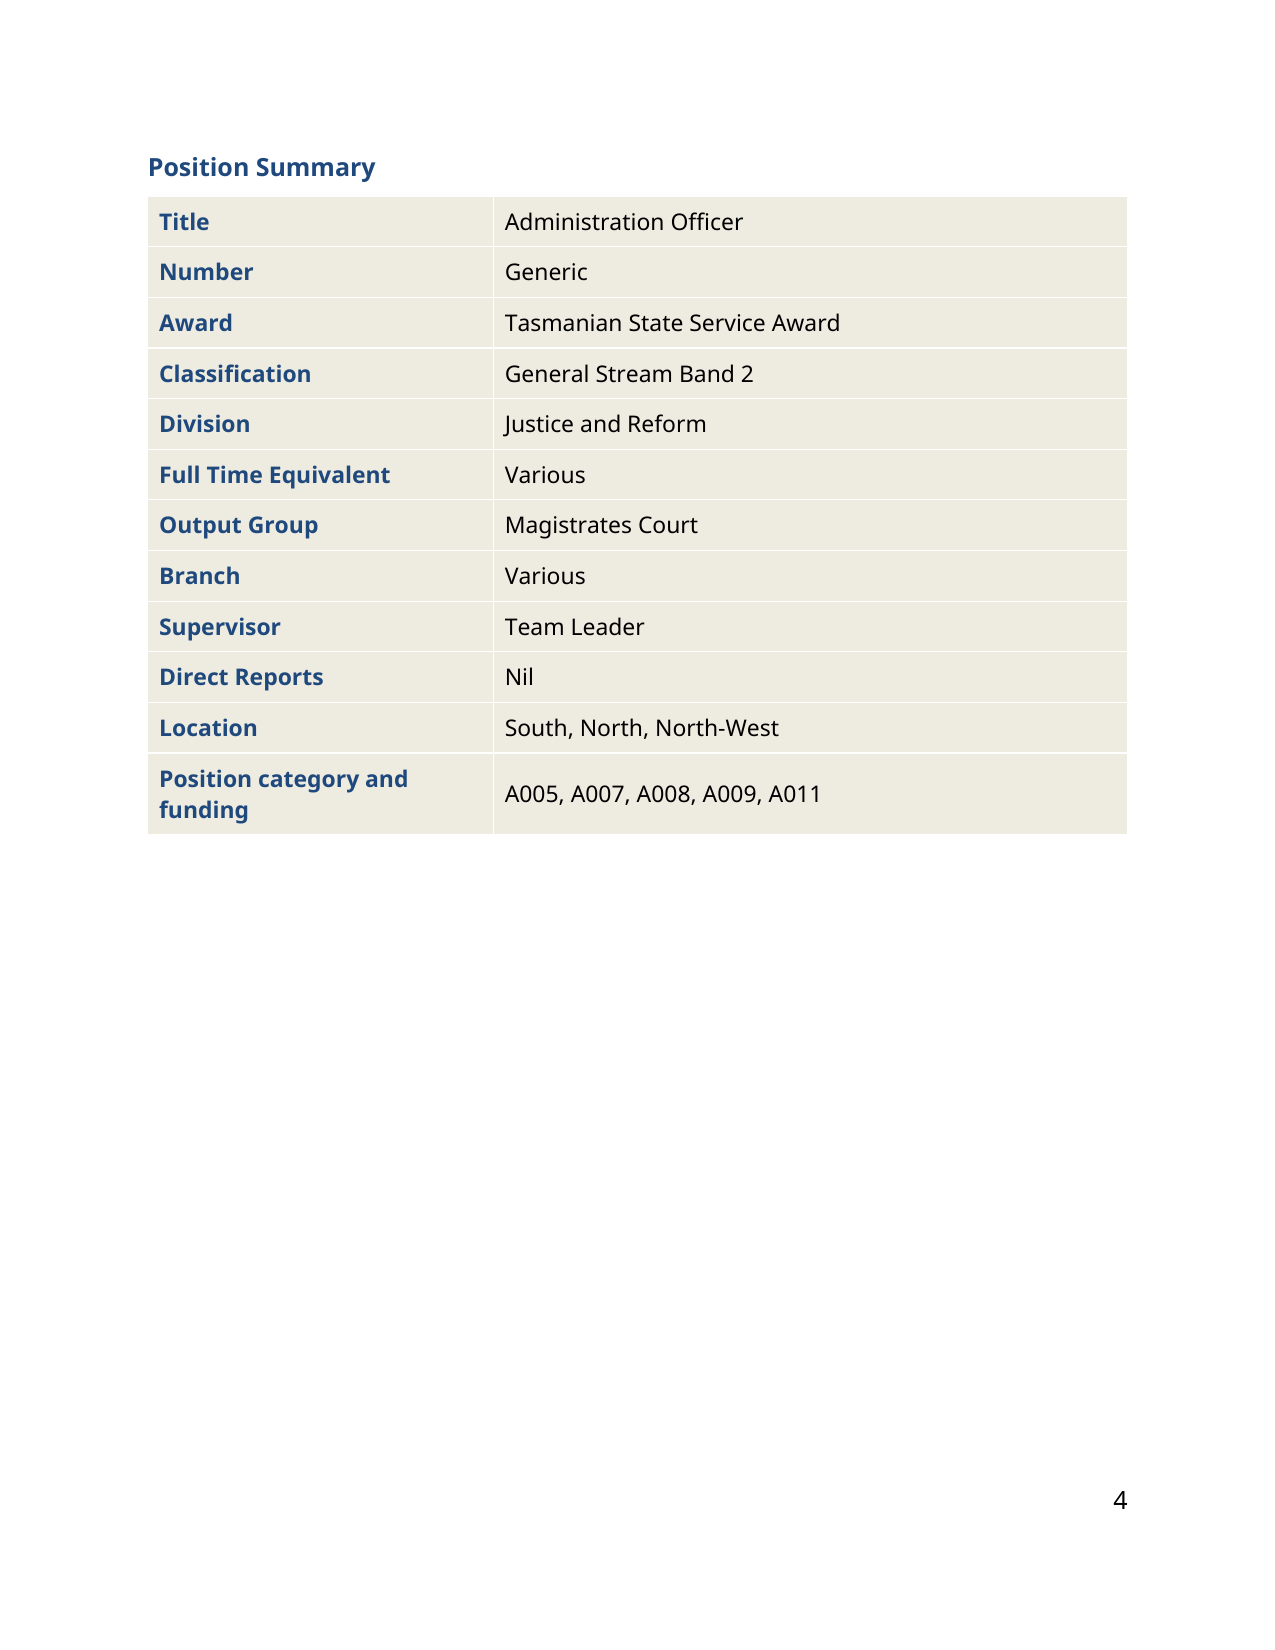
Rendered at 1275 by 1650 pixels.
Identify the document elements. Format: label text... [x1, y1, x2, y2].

table_cell Magistrates Court [494, 500, 1127, 550]
table_cell Team Leader [494, 602, 1127, 651]
table_cell Full Time Equivalent [148, 450, 493, 499]
table_cell Justice and Reform [494, 399, 1127, 449]
table_cell Nil [494, 652, 1127, 702]
table_cell South, North, North-West [494, 703, 1127, 752]
table_cell Division [148, 399, 493, 449]
table_cell Position category and funding [148, 754, 493, 834]
table_cell Generic [494, 247, 1127, 297]
table_cell Tasmanian State Service Award [494, 298, 1127, 347]
table_header Title [148, 197, 493, 246]
table_cell Output Group [148, 500, 493, 550]
table_header Administration Officer [494, 197, 1127, 246]
table_cell A005, A007, A008, A009, A011 [494, 754, 1127, 834]
table_cell Supervisor [148, 602, 493, 651]
table_cell Location [148, 703, 493, 752]
table_cell Number [148, 247, 493, 297]
table_cell General Stream Band 2 [494, 349, 1127, 398]
table_cell Direct Reports [148, 652, 493, 702]
table_cell Classification [148, 349, 493, 398]
subtitle Position Summary [148, 150, 1127, 184]
table_cell Award [148, 298, 493, 347]
table_cell Branch [148, 551, 493, 601]
table_cell Various [494, 450, 1127, 499]
table_cell Various [494, 551, 1127, 601]
